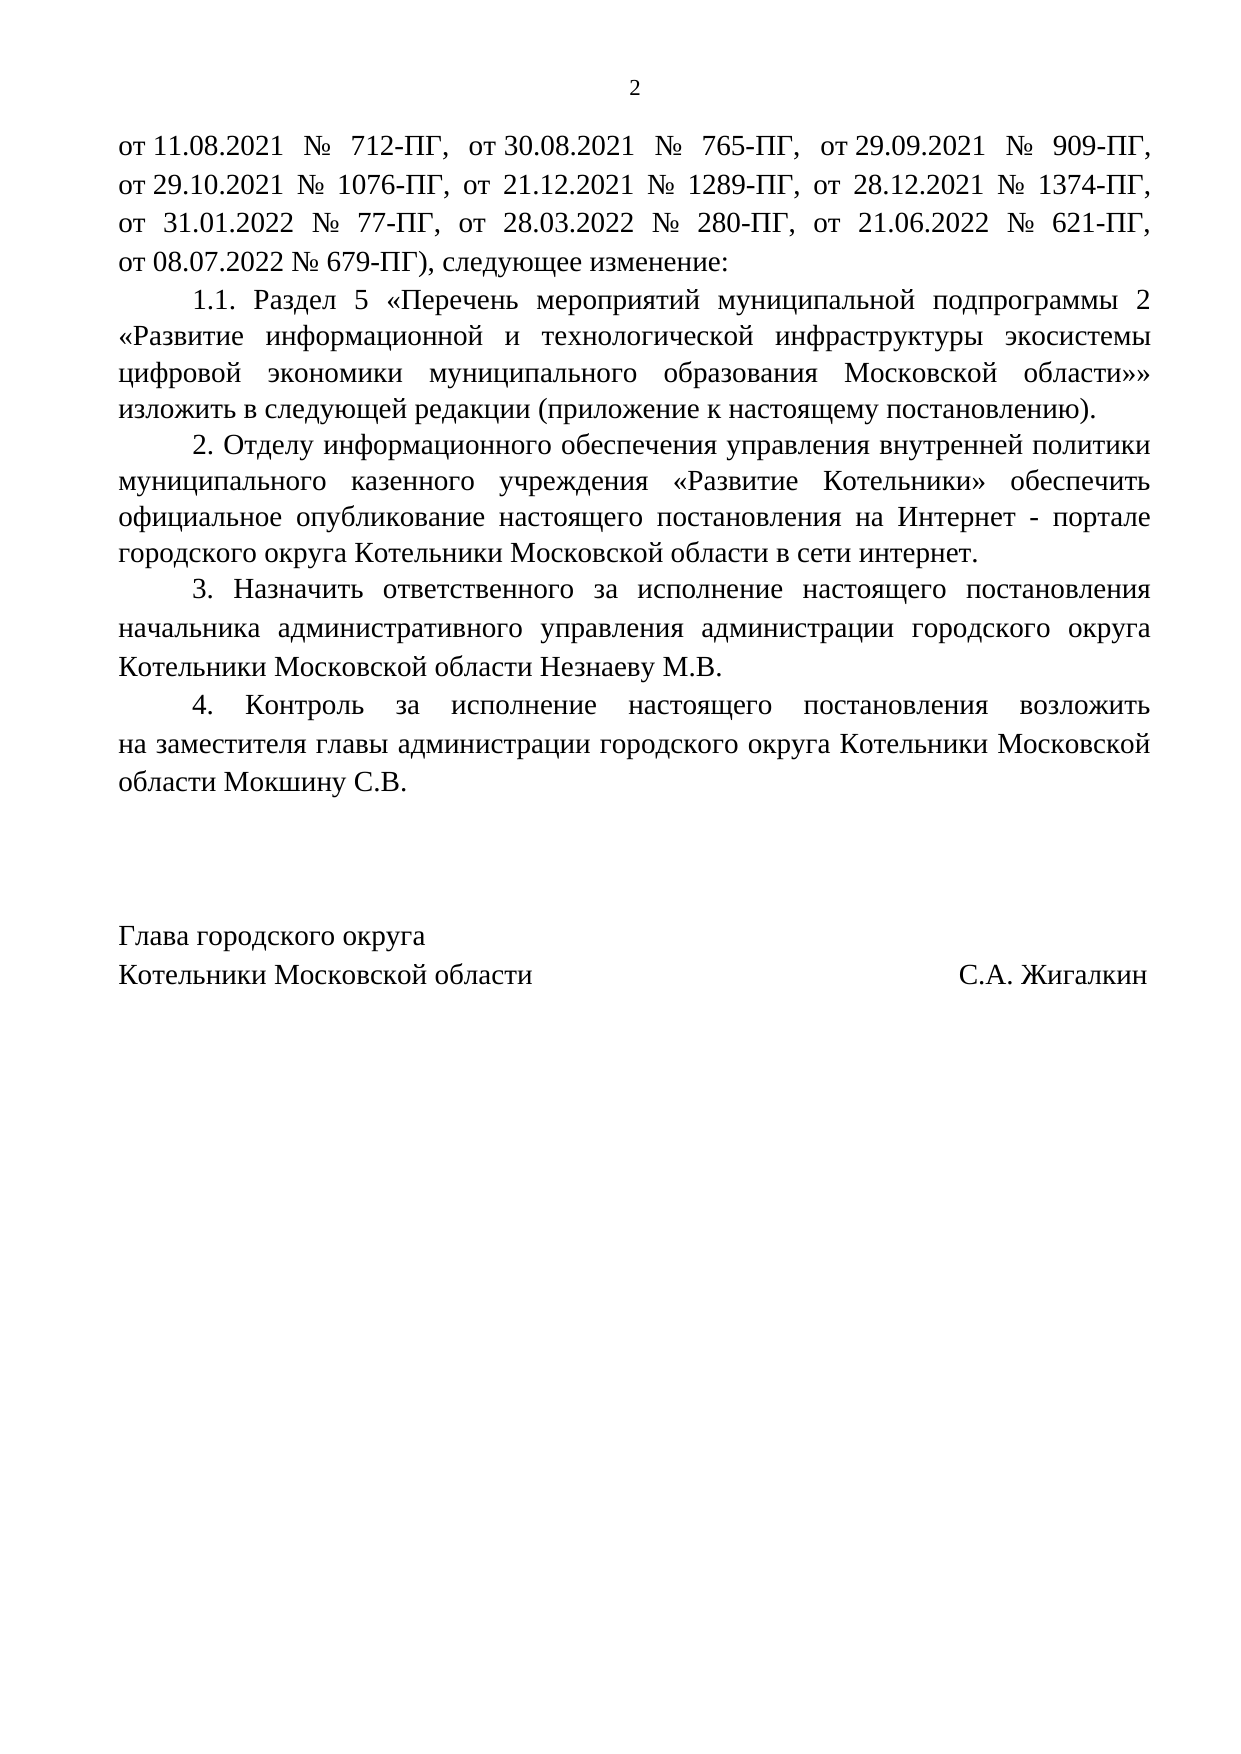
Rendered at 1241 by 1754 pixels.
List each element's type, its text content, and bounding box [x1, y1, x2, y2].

text 2. Отделу информационного обеспечения управления внутренней политики муниципального казенного учреждения «Развитие Котельники» обеспечить официальное опубликование настоящего постановления на Интернет - портале городского округа Котельники Московской области в сети интернет. [118, 427, 1152, 569]
text 4. Контроль за исполнение настоящего постановления возложить на заместителя главы администрации городского округа Котельники Московской области Мокшину С.В. [118, 687, 1152, 798]
text Глава городского округа [118, 918, 1152, 952]
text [118, 128, 1152, 277]
text Котельники Московской области С.А. Жигалкин [118, 957, 1152, 991]
text 1.1. Раздел 5 «Перечень мероприятий муниципальной подпрограммы 2 «Развитие информационной и технологической инфраструктуры экосистемы цифровой экономики муниципального образования Московской области»» изложить в следующей редакции (приложение к настоящему постановлению). [118, 282, 1152, 424]
text 3. Назначить ответственного за исполнение настоящего постановления начальника административного управления администрации городского округа Котельники Московской области Незнаеву М.В. [118, 572, 1152, 682]
